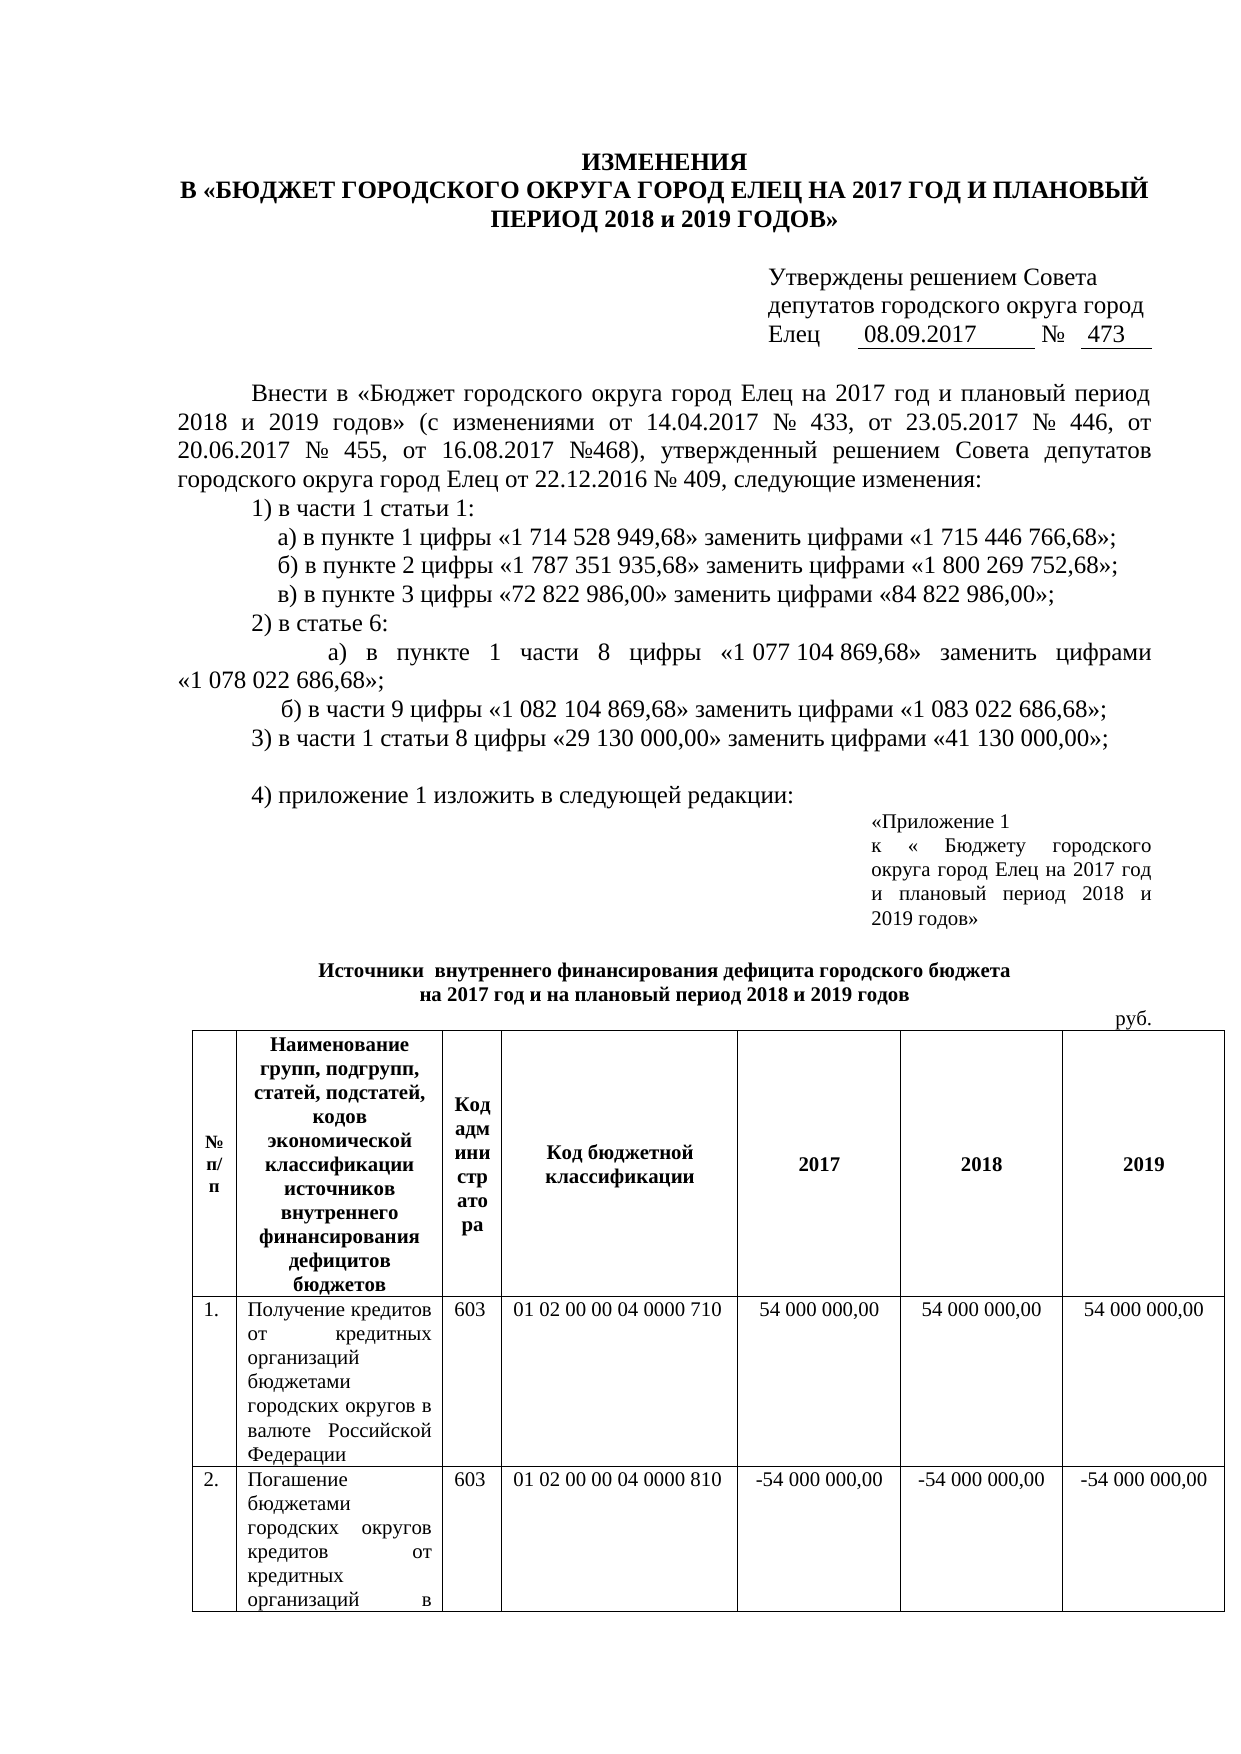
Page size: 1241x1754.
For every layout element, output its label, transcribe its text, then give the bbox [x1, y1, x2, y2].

table_header Код бюджетной классификации [502, 1031, 737, 1296]
table_header 2017 [738, 1031, 900, 1296]
text 3) в части 1 статьи 8 цифры «29 130 000,00» заменить цифрами «41 130 000,00»; [177, 723, 1152, 752]
table_cell -54 000 000,00 [738, 1467, 900, 1611]
table_cell 473 [1081, 319, 1152, 348]
table_cell 54 000 000,00 [901, 1297, 1062, 1466]
text на 2017 год и на плановый период 2018 и 2019 годов [177, 982, 1152, 1006]
table_cell 2. [193, 1467, 236, 1611]
table_cell 54 000 000,00 [1063, 1297, 1224, 1466]
table_cell 01 02 00 00 04 0000 710 [502, 1297, 737, 1466]
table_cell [237, 1467, 442, 1611]
text б) в части 9 цифры «1 082 104 869,68» заменить цифрами «1 083 022 686,68»; [177, 694, 1152, 723]
text Внести в «Бюджет городского округа город Елец на 2017 год и плановый период 2018 и 2019 годов» (с изменениями от 14.04.2017 № 433, от 23.05.2017 № 446, от 20.06.2017 № 455, от 16.08.2017 №468), утвержденный решением Совета депутатов городского округа город Елец от 22.12.2016 № 409, следующие изменения: [177, 378, 1152, 493]
text а) в пункте 1 цифры «1 714 528 949,68» заменить цифрами «1 715 446 766,68»; [177, 522, 1152, 550]
text Источники внутреннего финансирования дефицита городского бюджета [177, 958, 1152, 982]
table_header Наименование групп, подгрупп, статей, подстатей, кодов экономической классификации источников внутреннего финансирования дефицитов бюджетов [237, 1031, 442, 1296]
table_cell -54 000 000,00 [1063, 1467, 1224, 1611]
text 1) в части 1 статьи 1: [177, 493, 1152, 522]
table_cell 603 [443, 1467, 501, 1611]
table_cell 1. [193, 1297, 236, 1466]
text руб. [177, 1006, 1152, 1030]
table_cell Получение кредитов от кредитных организаций бюджетами городских округов в валюте Российской Федерации [237, 1297, 442, 1466]
table_cell № [1035, 319, 1081, 348]
table_cell Елец [762, 319, 858, 348]
table_cell -54 000 000,00 [901, 1467, 1062, 1611]
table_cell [502, 1467, 737, 1611]
title В «БЮДЖЕТ ГОРОДСКОГО ОКРУГА ГОРОД ЕЛЕЦ НА 2017 ГОД И ПЛАНОВЫЙ [177, 176, 1152, 204]
table_header № п/п [193, 1031, 236, 1296]
text «Приложение 1 [871, 809, 1152, 833]
text 2) в статье 6: [177, 608, 1152, 637]
text в) в пункте 3 цифры «72 822 986,00» заменить цифрами «84 822 986,00»; [177, 579, 1152, 608]
text к « Бюджету городского округа город Елец на 2017 год и плановый период 2018 и 2019 годов» [871, 833, 1152, 929]
title ИЗМЕНЕНИЯ [177, 147, 1152, 176]
table_header 2018 [901, 1031, 1062, 1296]
table_cell 603 [443, 1297, 501, 1466]
table_header Утверждены решением Совета депутатов городского округа город [762, 262, 1152, 319]
table_cell 08.09.2017 [858, 319, 1035, 348]
table_cell 54 000 000,00 [738, 1297, 900, 1466]
text 4) приложение 1 изложить в следующей редакции: [177, 780, 1152, 809]
title ПЕРИОД 2018 и 2019 ГОДОВ» [177, 204, 1152, 233]
table_header 2019 [1063, 1031, 1224, 1296]
text б) в пункте 2 цифры «1 787 351 935,68» заменить цифрами «1 800 269 752,68»; [177, 550, 1152, 579]
table_header Код администратора [443, 1031, 501, 1296]
text а) в пункте 1 части 8 цифры «1 077 104 869,68» заменить цифрами «1 078 022 686,68»; [177, 637, 1152, 694]
